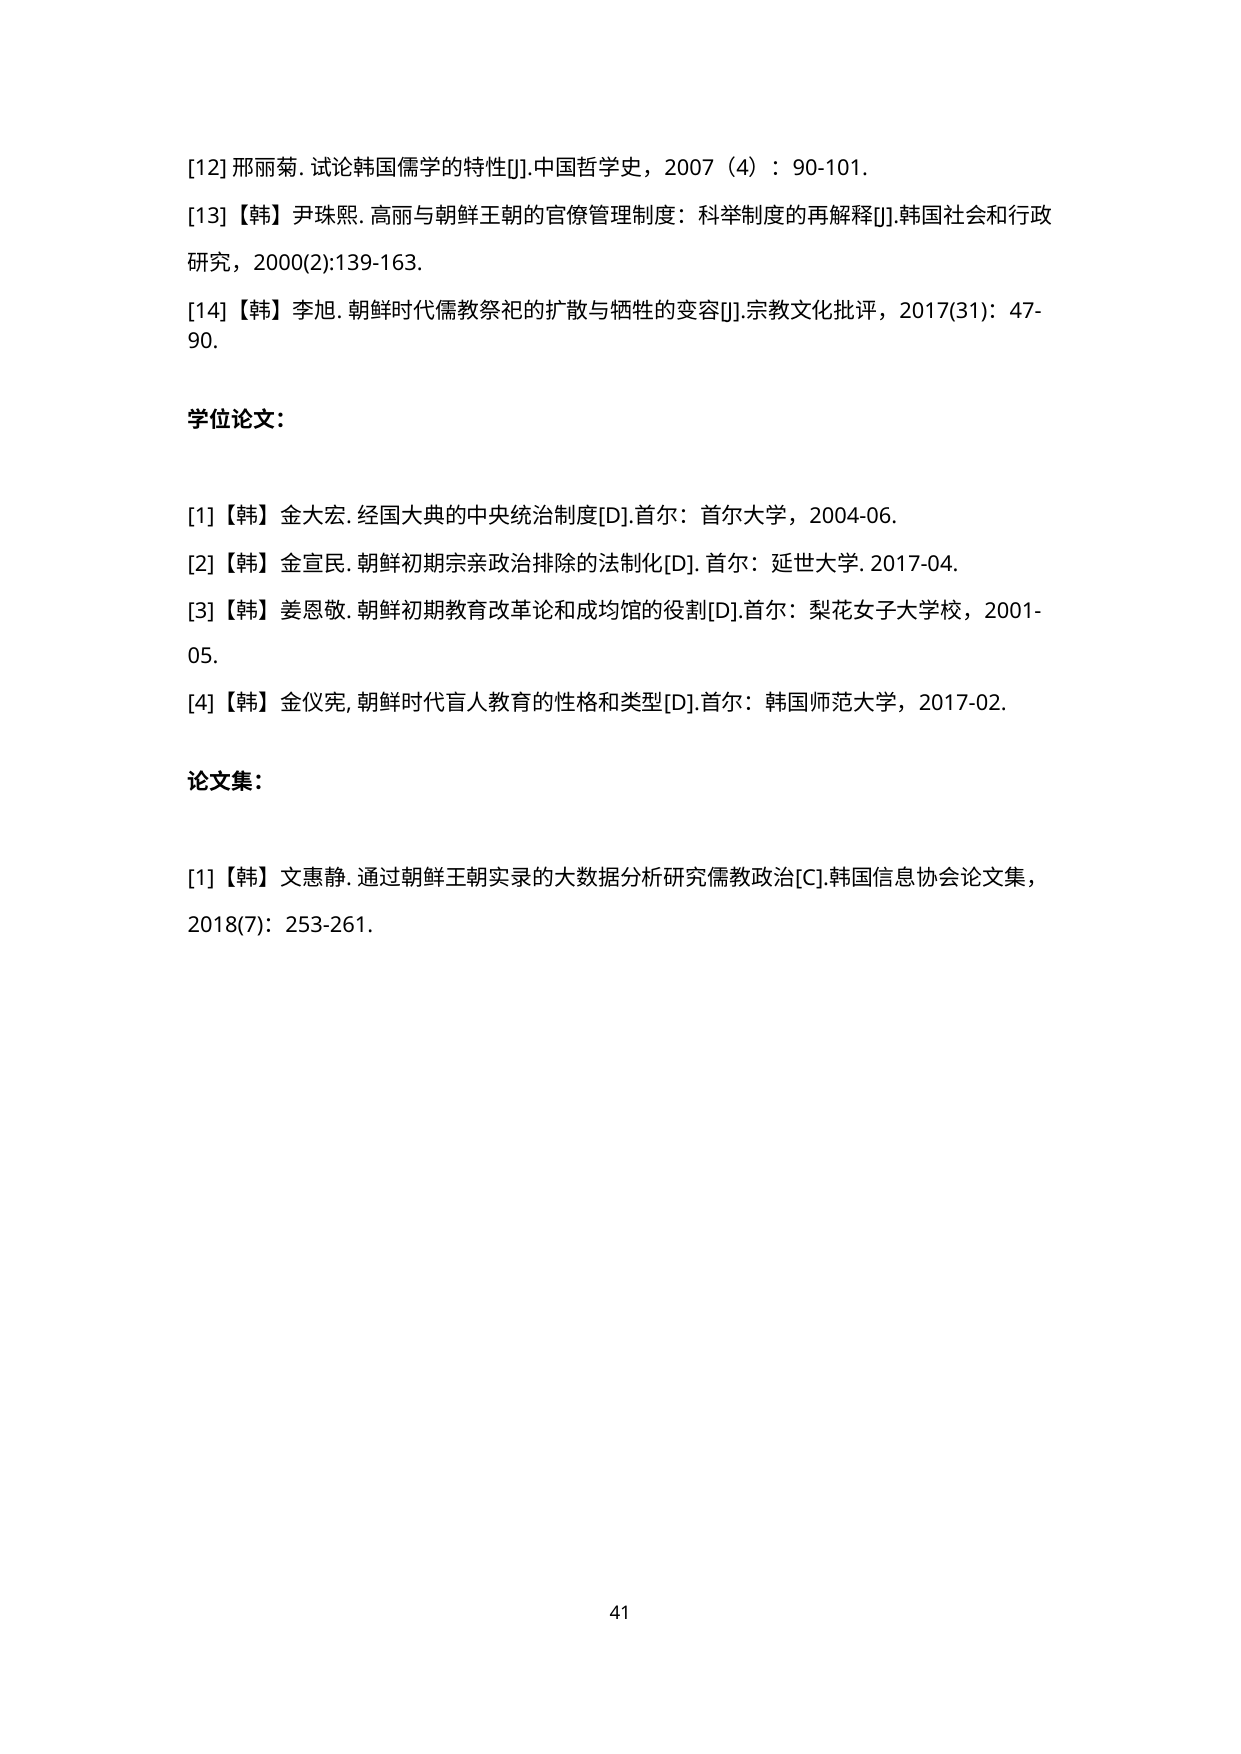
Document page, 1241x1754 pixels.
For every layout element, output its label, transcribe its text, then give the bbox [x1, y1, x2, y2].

text 学位论文： [187, 402, 1053, 434]
text [4]【韩】金仪宪, 朝鲜时代盲人教育的性格和类型[D].首尔：韩国师范大学，2017-02. [187, 685, 1053, 717]
text [1]【韩】文惠静. 通过朝鲜王朝实录的大数据分析研究儒教政治[C].韩国信息协会论文集，2018(7)：253-261. [187, 860, 1053, 939]
text [1]【韩】金大宏. 经国大典的中央统治制度[D].首尔：首尔大学，2004-06. [187, 497, 1053, 530]
text [12] 邢丽菊. 试论韩国儒学的特性[J].中国哲学史，2007（4）：90-101. [187, 150, 1053, 182]
text [2]【韩】金宣民. 朝鲜初期宗亲政治排除的法制化[D]. 首尔：延世大学. 2017-04. [187, 546, 1053, 578]
text [13]【韩】尹珠熙. 高丽与朝鲜王朝的官僚管理制度：科举制度的再解释[J].韩国社会和行政研究，2000(2):139-163. [187, 198, 1053, 277]
text [14]【韩】李旭. 朝鲜时代儒教祭祀的扩散与牺牲的变容[J].宗教文化批评，2017(31)：47-90. [187, 293, 1053, 354]
text [3]【韩】姜恩敬. 朝鲜初期教育改革论和成均馆的役割[D].首尔：梨花女子大学校，2001-05. [187, 593, 1053, 670]
text 论文集： [187, 764, 1053, 796]
